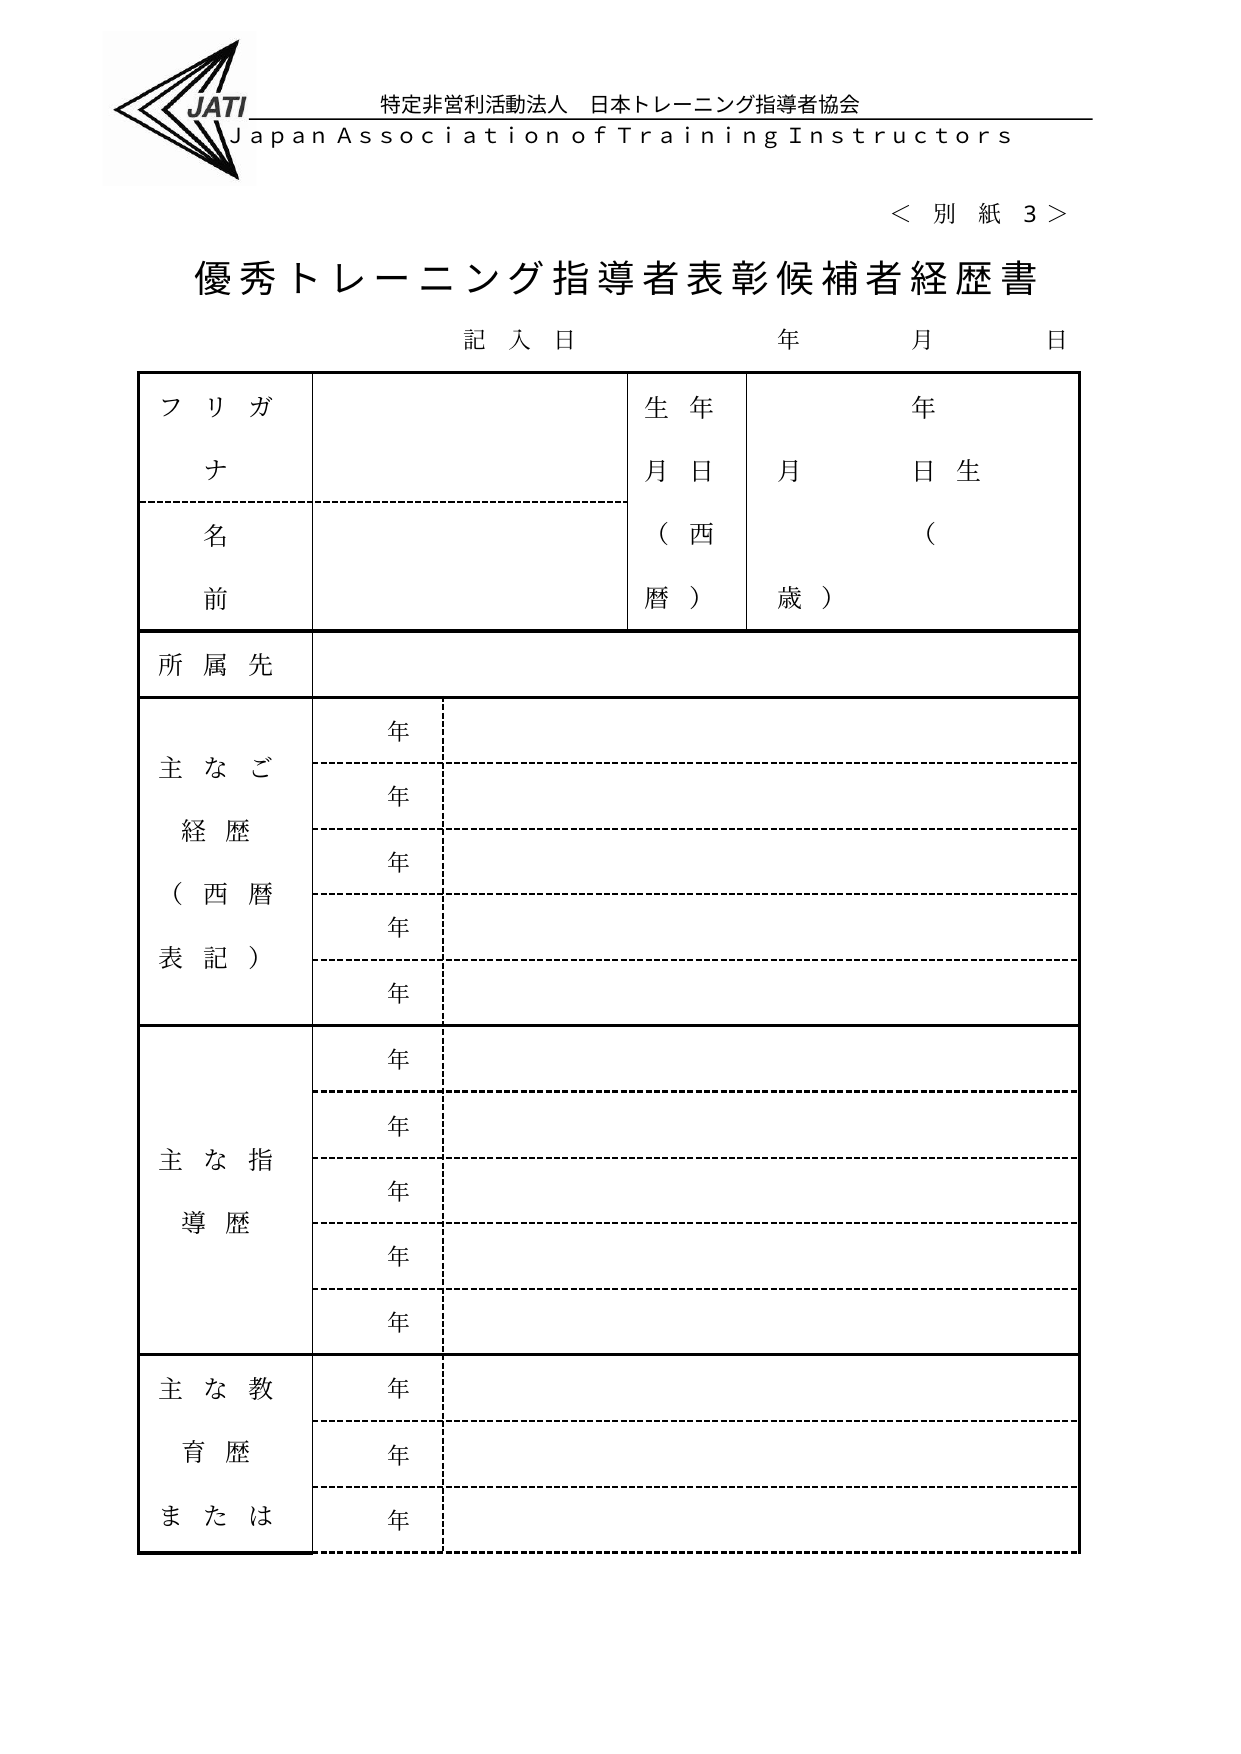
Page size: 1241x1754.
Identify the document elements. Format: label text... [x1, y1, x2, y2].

table_cell 年 [313, 762, 443, 828]
table_cell 主な指導歴 [140, 1027, 312, 1353]
table_header [313, 374, 627, 501]
table_cell 主なご経歴 （西暦表記） [140, 699, 312, 1024]
table_cell 年 [313, 1090, 443, 1157]
table_cell 年 [313, 1222, 443, 1288]
table_cell [443, 1222, 1078, 1288]
table_header 生年月日 （西暦） [628, 374, 746, 629]
table_cell [443, 1027, 1078, 1090]
table_cell [313, 501, 627, 629]
text ＜別紙3＞ [150, 181, 1090, 244]
text 優秀トレーニング指導者表彰候補者経歴書 [150, 244, 1090, 307]
table_cell 年 [313, 959, 443, 1024]
table_cell [443, 828, 1078, 893]
table_cell 年 [313, 828, 443, 893]
table_cell [443, 959, 1078, 1024]
table_cell [443, 1288, 1078, 1353]
table_cell 主な教育歴 または 業界活動 [140, 1356, 312, 1551]
table_cell 年 [313, 1288, 443, 1353]
table_cell 年 [313, 893, 443, 958]
table_cell [443, 893, 1078, 958]
table_cell 年 [313, 699, 443, 762]
text 記入日 年 月 日 [150, 307, 1090, 371]
table_cell [443, 699, 1078, 762]
table_cell 年 [313, 1486, 443, 1551]
table_cell 年 [313, 1157, 443, 1222]
table_cell [443, 1486, 1078, 1551]
table_cell 所属先 [140, 633, 312, 696]
table_cell [443, 1420, 1078, 1486]
table_cell 名 前 [140, 501, 312, 629]
table_cell [443, 1090, 1078, 1157]
table_cell 年 [313, 1027, 443, 1090]
table_cell [313, 633, 1078, 696]
table_cell [443, 1356, 1078, 1419]
table_header フリガナ [140, 374, 312, 501]
table_cell 年 [313, 1420, 443, 1486]
table_cell 年 [313, 1356, 443, 1419]
table_header 年 月 日生 （ 歳） [747, 374, 1078, 629]
table_cell [443, 1157, 1078, 1222]
table_cell [443, 762, 1078, 828]
